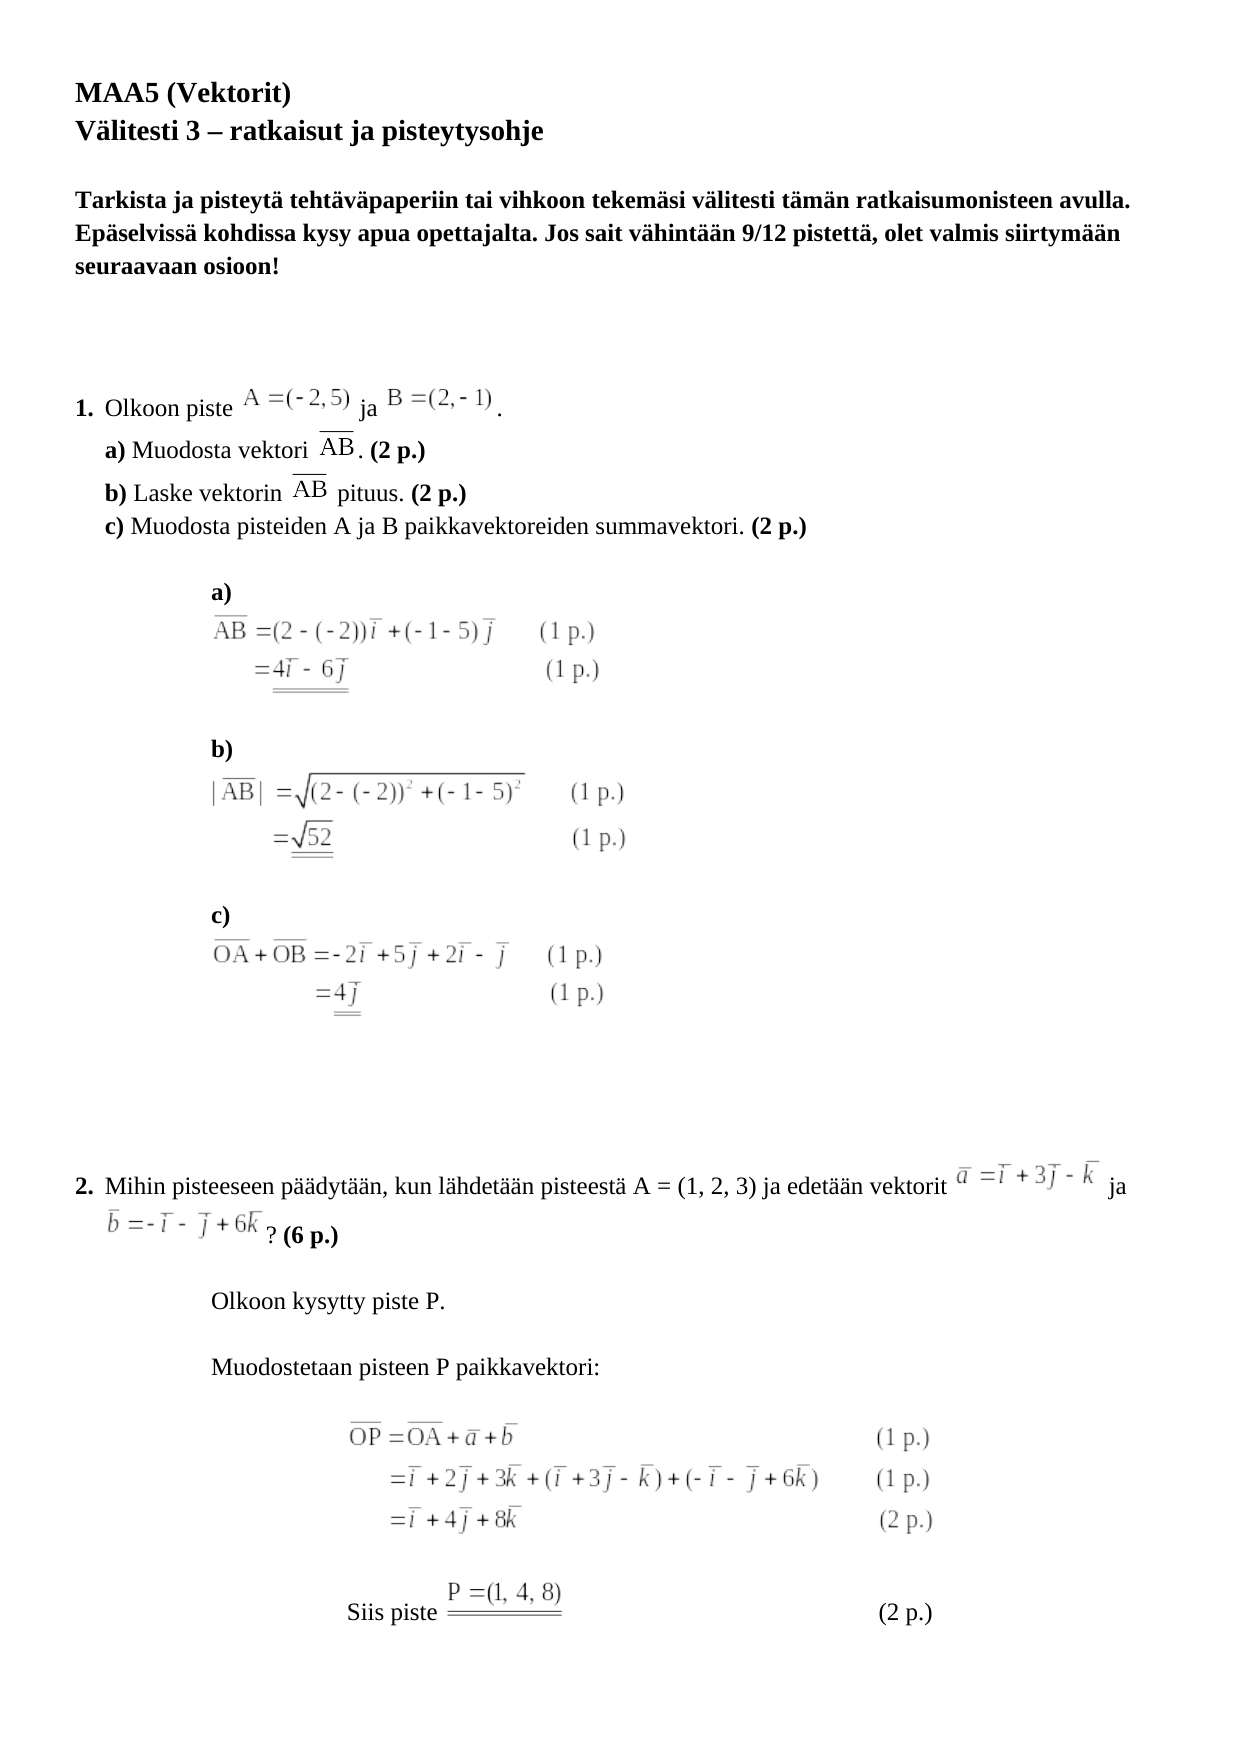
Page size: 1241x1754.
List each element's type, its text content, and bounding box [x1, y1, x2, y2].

list Mihin pisteeseen päädytään, kun lähdetään pisteestä A = (1, 2, 3) ja edetään vektorit ja ? (6 p.) [75, 1157, 1165, 1248]
list c) [104, 900, 1165, 929]
list Olkoon piste ja . [75, 383, 1165, 421]
list b) Laske vektorin pituus. (2 p.) [104, 468, 1165, 506]
text Välitesti 3 – ratkaisut ja pisteytysohje [75, 113, 1165, 147]
list a) Muodosta vektori . (2 p.) [104, 426, 1165, 464]
list c) Muodosta pisteiden A ja B paikkavektoreiden summavektori. (2 p.) [104, 511, 1165, 539]
list Siis piste (2 p.) [347, 1575, 1165, 1626]
list b) [104, 734, 1165, 763]
list a) [104, 577, 1165, 606]
text MAA5 (Vektorit) [75, 75, 1165, 108]
list Muodostetaan pisteen P paikkavektori: [104, 1352, 1165, 1381]
list Olkoon kysytty piste P. [104, 1286, 1165, 1314]
text Tarkista ja pisteytä tehtäväpaperiin tai vihkoon tekemäsi välitesti tämän ratkaisumonisteen avulla. Epäselvissä kohdissa kysy apua opettajalta. Jos sait vähintään 9/12 pistettä, olet valmis siirtymään seuraavaan osioon! [75, 185, 1165, 280]
